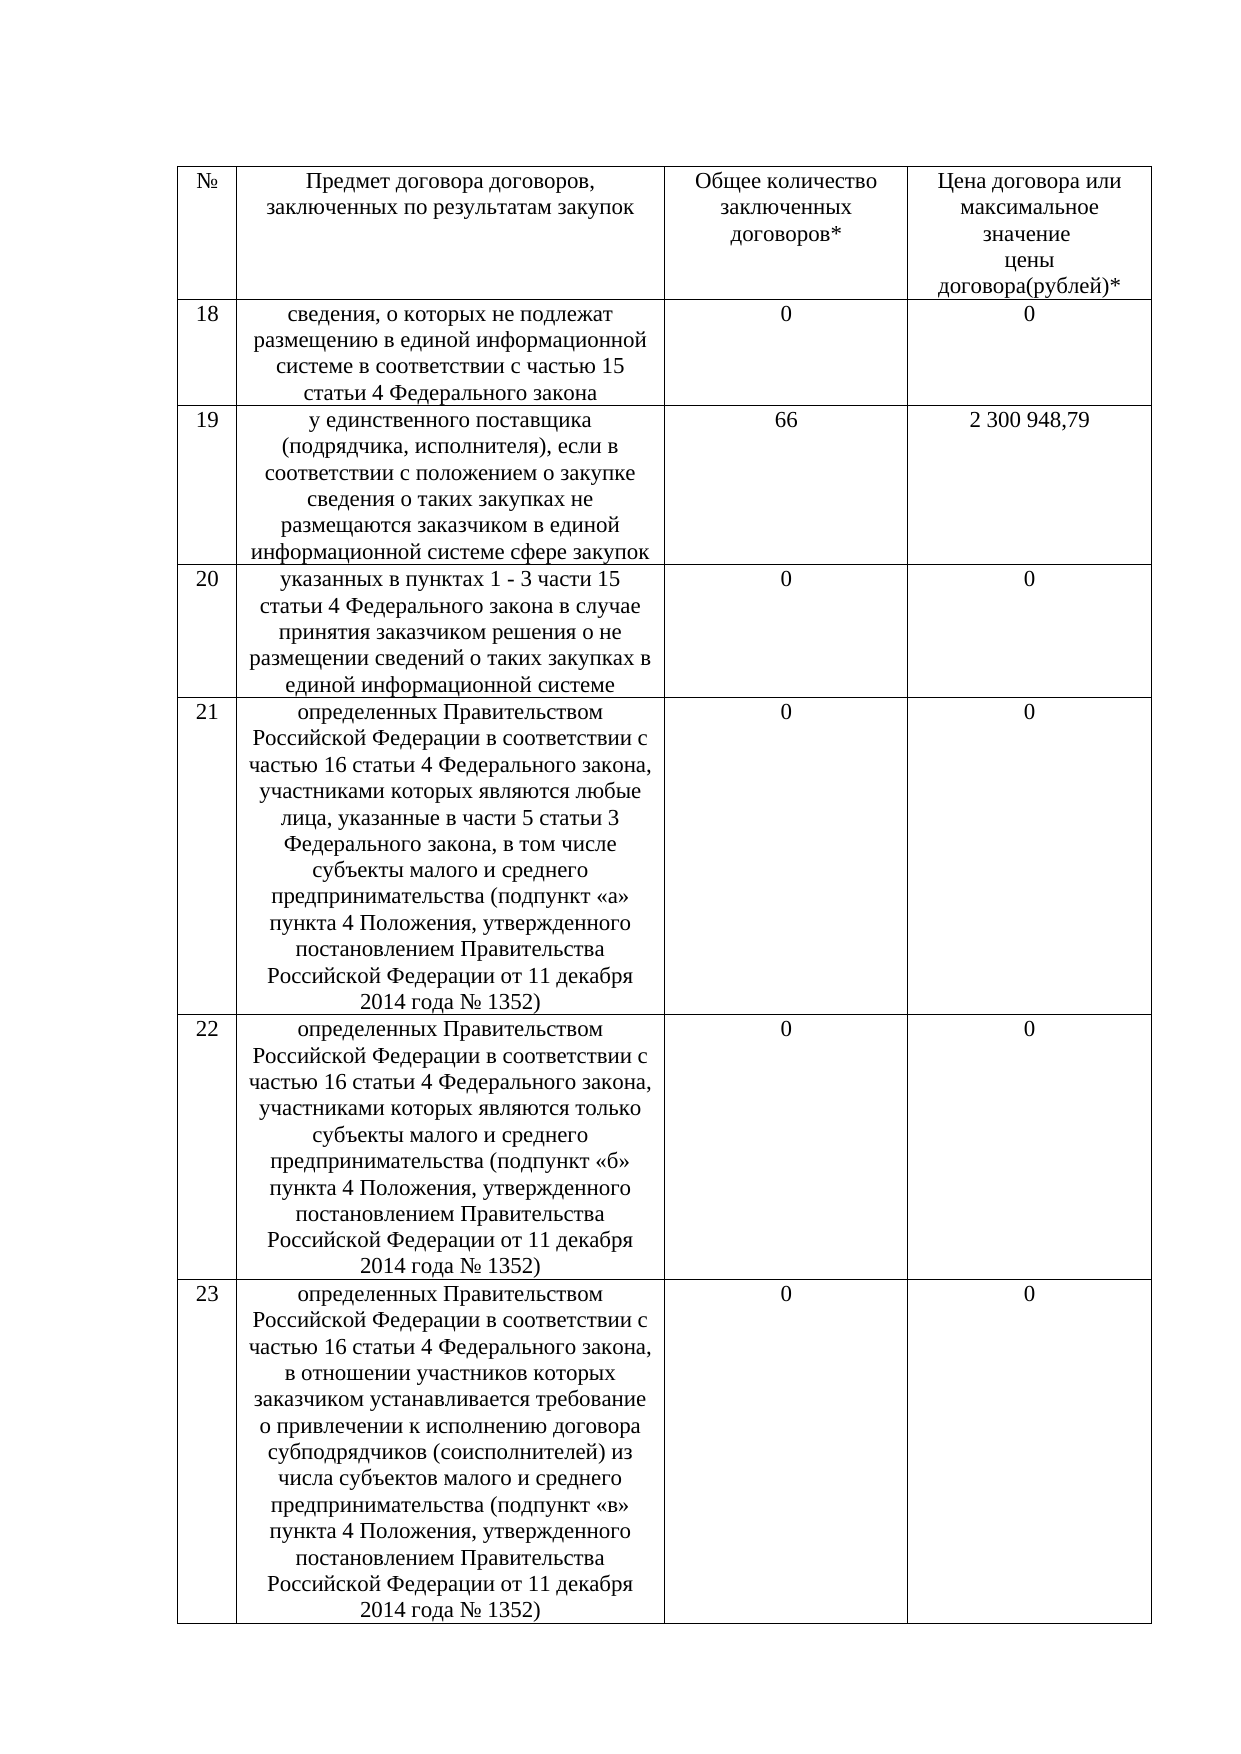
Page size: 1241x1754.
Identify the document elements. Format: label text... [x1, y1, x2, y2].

table_cell 19 [178, 406, 236, 564]
table_cell 0 [665, 300, 907, 405]
table_cell определенных Правительством Российской Федерации в соответствии с частью 16 статьи 4 Федерального закона, участниками которых являются любые лица, указанные в части 5 статьи 3 Федерального закона, в том числе субъекты малого и среднего предпринимательства (подпункт «а» пункта 4 Положения, утвержденного постановлением Правительства Российской Федерации от 11 декабря 2014 года № 1352) [237, 698, 664, 1014]
table_cell 0 [908, 698, 1151, 1014]
table_header Общее количество заключенных договоров* [665, 167, 907, 299]
table_cell определенных Правительством Российской Федерации в соответствии с частью 16 статьи 4 Федерального закона, в отношении участников которых заказчиком устанавливается требование о привлечении к исполнению договора субподрядчиков (соисполнителей) из числа субъектов малого и среднего предпринимательства (подпункт «в» пункта 4 Положения, утвержденного постановлением Правительства Российской Федерации от 11 декабря 2014 года № 1352) [237, 1280, 664, 1623]
table_cell 20 [178, 565, 236, 697]
table_cell 2 300 948,79 [908, 406, 1151, 564]
table_cell у единственного поставщика (подрядчика, исполнителя), если в соответствии с положением о закупке сведения о таких закупках не размещаются заказчиком в единой информационной системе сфере закупок [237, 406, 664, 564]
table_header Предмет договора договоров, заключенных по результатам закупок [237, 167, 664, 299]
table_cell 18 [178, 300, 236, 405]
table_header Цена договора или максимальное значение цены договора(рублей)* [908, 167, 1151, 299]
table_cell 23 [178, 1280, 236, 1623]
table_cell 0 [908, 300, 1151, 405]
table_cell определенных Правительством Российской Федерации в соответствии с частью 16 статьи 4 Федерального закона, участниками которых являются только субъекты малого и среднего предпринимательства (подпункт «б» пункта 4 Положения, утвержденного постановлением Правительства Российской Федерации от 11 декабря 2014 года № 1352) [237, 1015, 664, 1279]
table_cell 0 [665, 1015, 907, 1279]
table_cell 0 [665, 1280, 907, 1623]
table_cell 21 [178, 698, 236, 1014]
table_cell 0 [908, 1280, 1151, 1623]
table_cell 22 [178, 1015, 236, 1279]
table_cell 0 [665, 565, 907, 697]
table_cell указанных в пунктах 1 - 3 части 15 статьи 4 Федерального закона в случае принятия заказчиком решения о не размещении сведений о таких закупках в единой информационной системе [237, 565, 664, 697]
table_cell 0 [908, 1015, 1151, 1279]
table_cell сведения, о которых не подлежат размещению в единой информационной системе в соответствии с частью 15 статьи 4 Федерального закона [237, 300, 664, 405]
table_cell 0 [665, 698, 907, 1014]
table_header № [178, 167, 236, 299]
table_cell 66 [665, 406, 907, 564]
table_cell 0 [908, 565, 1151, 697]
